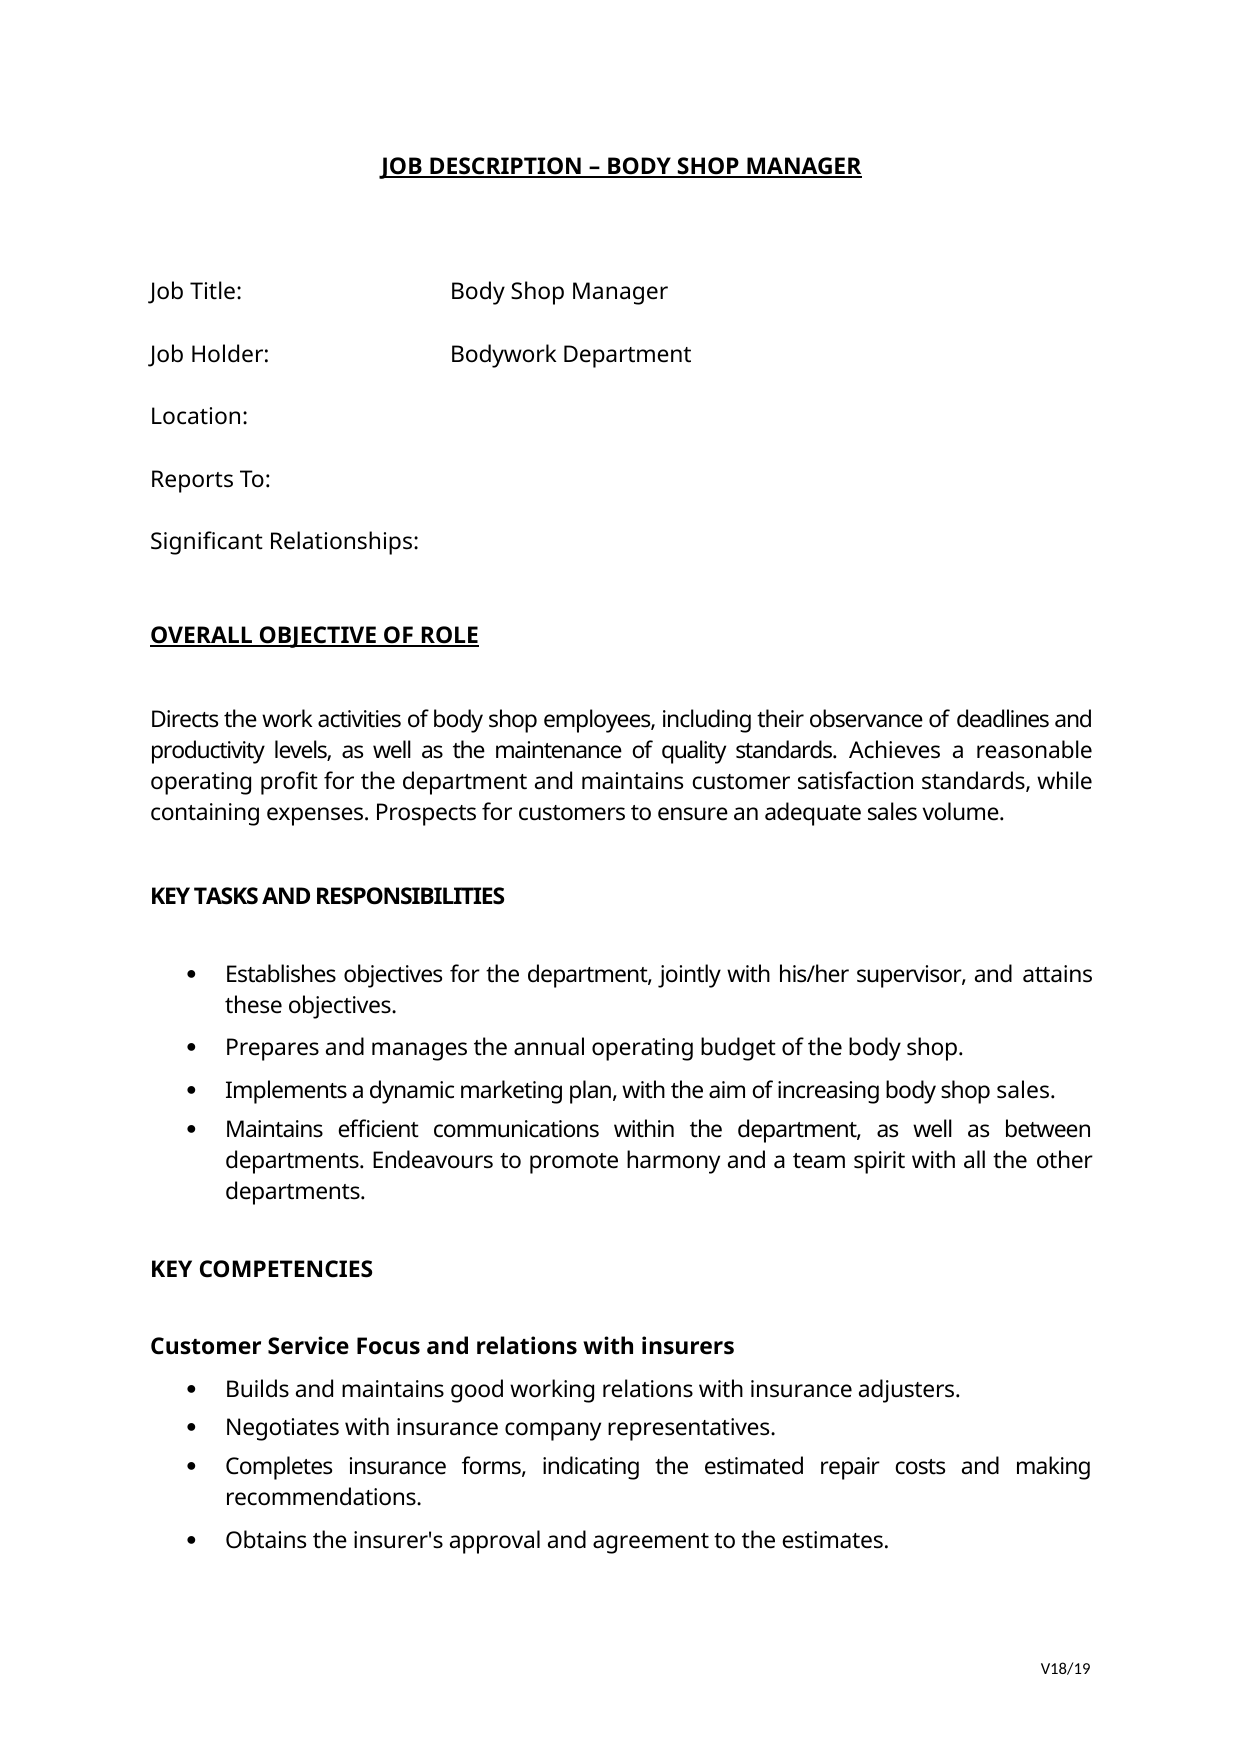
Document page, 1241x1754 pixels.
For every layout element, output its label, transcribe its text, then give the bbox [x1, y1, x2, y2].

text Significant Relationships: [150, 525, 1093, 556]
text Reports To: [150, 462, 1093, 494]
list Maintains efficient communications within the department, as well as between departments. Endeavours to promote harmony and a team spirit with all the other departments. [187, 1112, 1093, 1206]
text KEY TASKS AND RESPONSIBILITIES [150, 880, 1093, 911]
list Establishes objectives for the department, jointly with his/her supervisor, and attains these objectives. [187, 957, 1093, 1020]
text Job Holder: Bodywork Department [150, 337, 1093, 369]
list Negotiates with insurance company representatives. [187, 1411, 1093, 1442]
list Completes insurance forms, indicating the estimated repair costs and making recommendations. [187, 1450, 1093, 1512]
text Customer Service Focus and relations with insurers [150, 1330, 1093, 1361]
text Location: [150, 400, 1093, 431]
text JOB DESCRIPTION – BODY SHOP MANAGER [150, 150, 1093, 181]
list Builds and maintains good working relations with insurance adjusters. [187, 1372, 1093, 1404]
text Job Title: Body Shop Manager [150, 275, 1093, 306]
text Directs the work activities of body shop employees, including their observance of deadlines and productivity levels, as well as the maintenance of quality standards. Achieves a reasonable operating profit for the department and maintains customer satisfaction standards, while containing expenses. Prospects for customers to ensure an adequate sales volume. [150, 702, 1093, 827]
text OVERALL OBJECTIVE OF ROLE [150, 619, 1093, 650]
text KEY COMPETENCIES [150, 1252, 1093, 1284]
list Obtains the insurer's approval and agreement to the estimates. [187, 1524, 1093, 1555]
list Implements a dynamic marketing plan, with the aim of increasing body shop sales. [187, 1074, 1093, 1105]
list Prepares and manages the annual operating budget of the body shop. [187, 1031, 1093, 1062]
